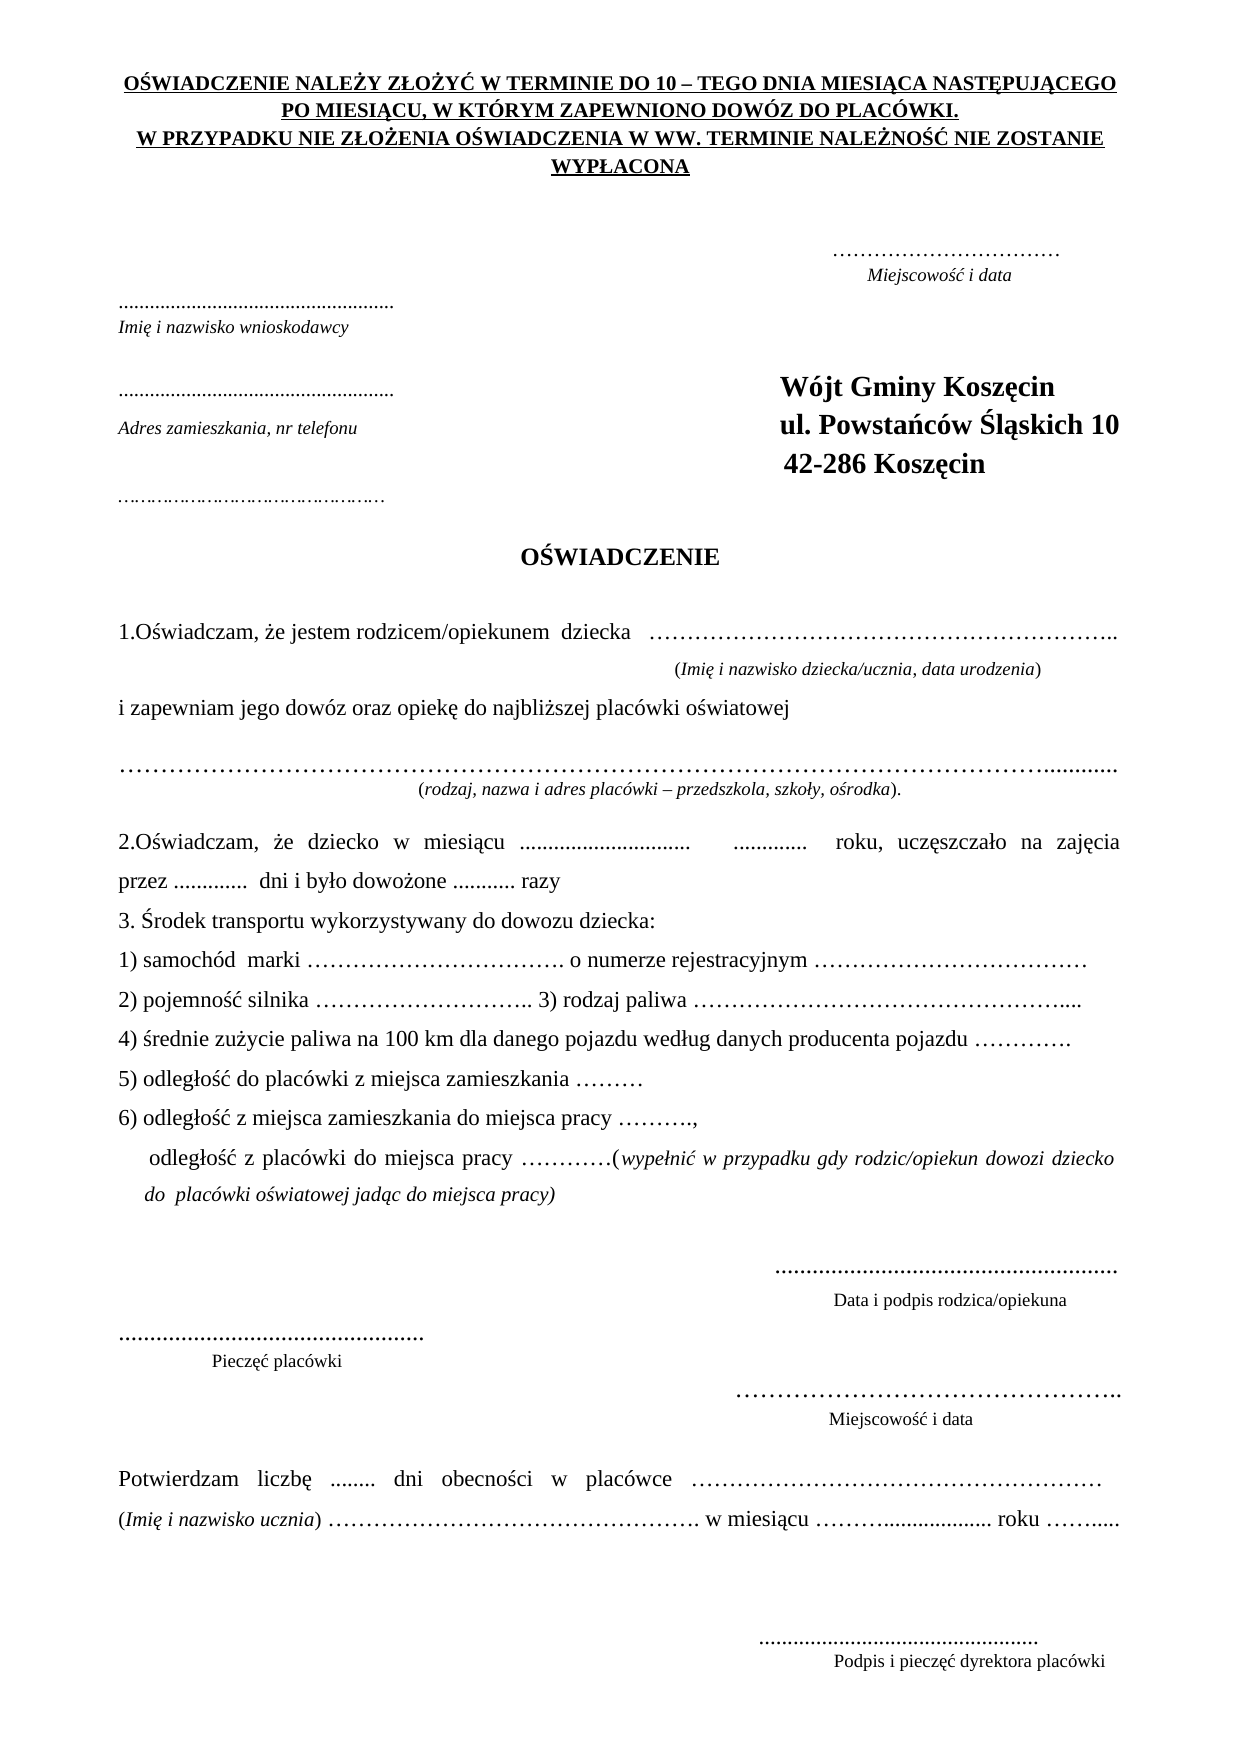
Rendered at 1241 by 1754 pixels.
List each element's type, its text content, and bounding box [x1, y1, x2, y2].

text 5) odległość do placówki z miejsca zamieszkania ……… [118, 1065, 1122, 1091]
text Potwierdzam liczbę ........ dni obecności w placówce ……………………………………………… (Imię i nazwisko ucznia) …………………………………………. w miesiącu ………................... roku ……..... [118, 1465, 1122, 1531]
text …………………………………………………………………………………………………............ [118, 720, 1122, 778]
text W PRZYPADKU NIE ZŁOŻENIA OŚWIADCZENIA W WW. TERMINIE NALEŻNOŚĆ NIE ZOSTANIE WYPŁACONA [118, 126, 1122, 178]
text ....................................................... Data i podpis rodzica/opiekuna [118, 1251, 1122, 1312]
text Miejscowość i data [634, 264, 1122, 286]
text ..................................................... Wójt Gminy Koszęcin [118, 369, 1122, 402]
text Pieczęć placówki [118, 1349, 1122, 1371]
text 6) odległość z miejsca zamieszkania do miejsca pracy ………., [118, 1104, 1122, 1131]
text 42-286 Koszęcin [118, 446, 1122, 479]
text Podpis i pieczęć dyrektora placówki [118, 1649, 1122, 1671]
text Imię i nazwisko wnioskodawcy [118, 316, 1122, 338]
text 4) średnie zużycie paliwa na 100 km dla danego pojazdu według danych producenta pojazdu …………. [118, 1025, 1122, 1052]
text …………………………… [118, 236, 1122, 261]
text ................................................. [118, 1317, 1122, 1345]
text (Imię i nazwisko dziecka/ucznia, data urodzenia) [118, 658, 1122, 679]
text odległość z placówki do miejsca pracy …………(wypełnić w przypadku gdy rodzic/opiekun dowozi dziecko do placówki oświatowej jadąc do miejsca pracy) [118, 1144, 1122, 1206]
text Adres zamieszkania, nr telefonu ul. Powstańców Śląskich 10 [118, 407, 1122, 441]
text OŚWIADCZENIE NALEŻY ZŁOŻYĆ W TERMINIE DO 10 – TEGO DNIA MIESIĄCA NASTĘPUJĄCEGO PO MIESIĄCU, W KTÓRYM ZAPEWNIONO DOWÓZ DO PLACÓWKI. [118, 71, 1122, 122]
text OŚWIADCZENIE [118, 542, 1122, 571]
text 3. Środek transportu wykorzystywany do dowozu dziecka: [118, 907, 1122, 933]
text ..................................................... [118, 289, 1122, 313]
text (rodzaj, nazwa i adres placówki – przedszkola, szkoły, ośrodka). [118, 778, 1122, 799]
text 2) pojemność silnika ……………………….. 3) rodzaj paliwa ………………………………………….... [118, 986, 1122, 1012]
text i zapewniam jego dowóz oraz opiekę do najbliższej placówki oświatowej [118, 694, 1122, 720]
text Miejscowość i data [708, 1407, 1122, 1429]
text ……………………………………….. [118, 1374, 1122, 1403]
text ................................................. [118, 1623, 1122, 1649]
text 2.Oświadczam, że dziecko w miesiącu .............................. ............. roku, uczęszczało na zajęcia przez ............. dni i było dowożone ........... razy [118, 828, 1122, 894]
text 1) samochód marki ……………………………. o numerze rejestracyjnym ……………………………… [118, 946, 1122, 973]
text 1.Oświadczam, że jestem rodzicem/opiekunem dziecka …………………………………………………….. [118, 618, 1122, 645]
text ………………………………………… [118, 484, 1122, 506]
